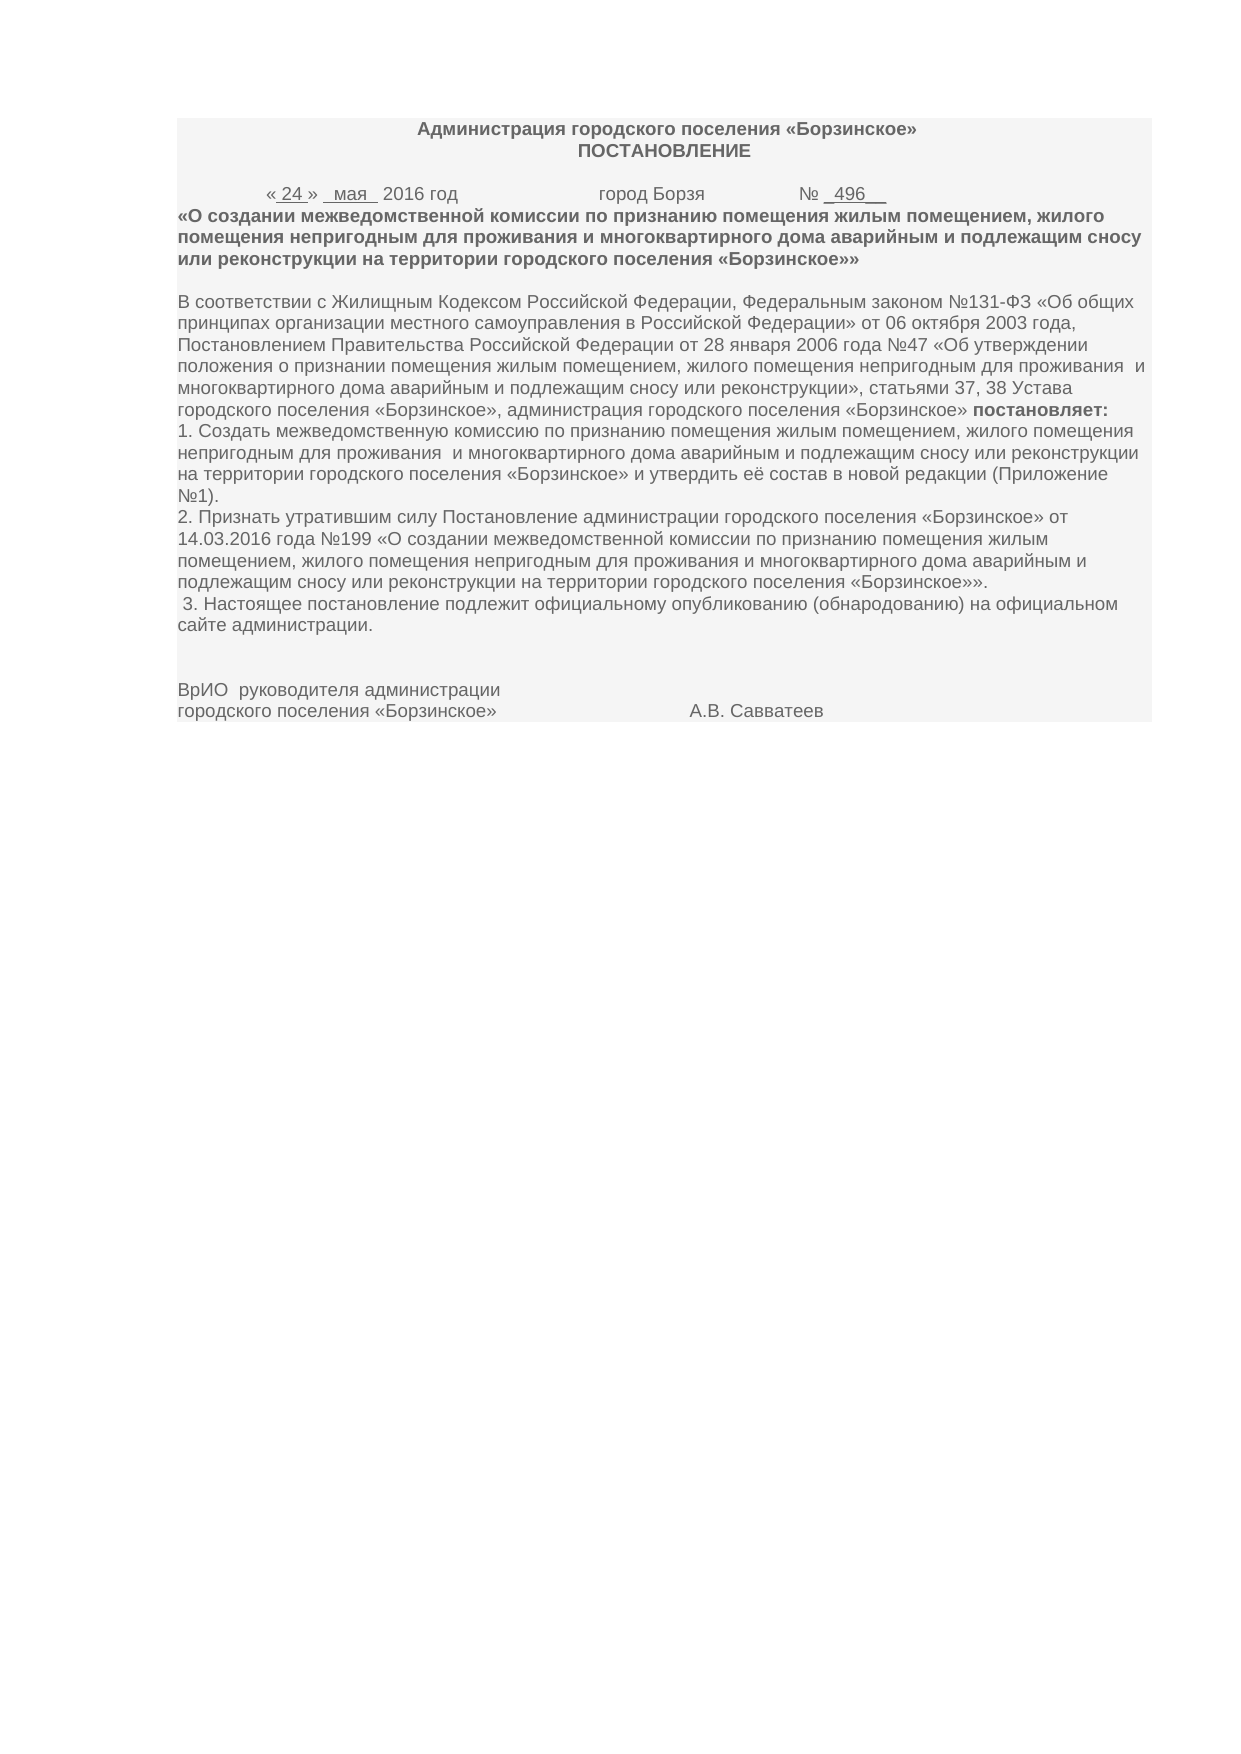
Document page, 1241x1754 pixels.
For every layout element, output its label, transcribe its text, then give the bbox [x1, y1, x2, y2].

text В соответствии с Жилищным Кодексом Российской Федерации, Федеральным законом №131-ФЗ «Об общих принципах организации местного самоуправления в Российской Федерации» от 06 октября 2003 года, Постановлением Правительства Российской Федерации от 28 января 2006 года №47 «Об утверждении положения о признании помещения жилым помещением, жилого помещения непригодным для проживания и многоквартирного дома аварийным и подлежащим сносу или реконструкции», статьями 37, 38 Устава городского поселения «Борзинское», администрация городского поселения «Борзинское» постановляет: [177, 291, 1152, 420]
text городского поселения «Борзинское» А.В. Савватеев [177, 700, 1152, 722]
text 1. Создать межведомственную комиссию по признанию помещения жилым помещением, жилого помещения непригодным для проживания и многоквартирного дома аварийным и подлежащим сносу или реконструкции на территории городского поселения «Борзинское» и утвердить её состав в новой редакции (Приложение №1). [177, 420, 1152, 506]
text ВрИО руководителя администрации [177, 679, 1152, 700]
text «О создании межведомственной комиссии по признанию помещения жилым помещением, жилого помещения непригодным для проживания и многоквартирного дома аварийным и подлежащим сносу или реконструкции на территории городского поселения «Борзинское»» [177, 204, 1152, 269]
text 3. Настоящее постановление подлежит официальному опубликованию (обнародованию) на официальном сайте администрации. [177, 592, 1152, 636]
text Администрация городского поселения «Борзинское» [177, 118, 1152, 140]
text « 24 » мая 2016 год город Борзя № _496__ [177, 183, 1152, 204]
text ПОСТАНОВЛЕНИЕ [177, 140, 1152, 161]
text 2. Признать утратившим силу Постановление администрации городского поселения «Борзинское» от 14.03.2016 года №199 «О создании межведомственной комиссии по признанию помещения жилым помещением, жилого помещения непригодным для проживания и многоквартирного дома аварийным и подлежащим сносу или реконструкции на территории городского поселения «Борзинское»». [177, 506, 1152, 592]
